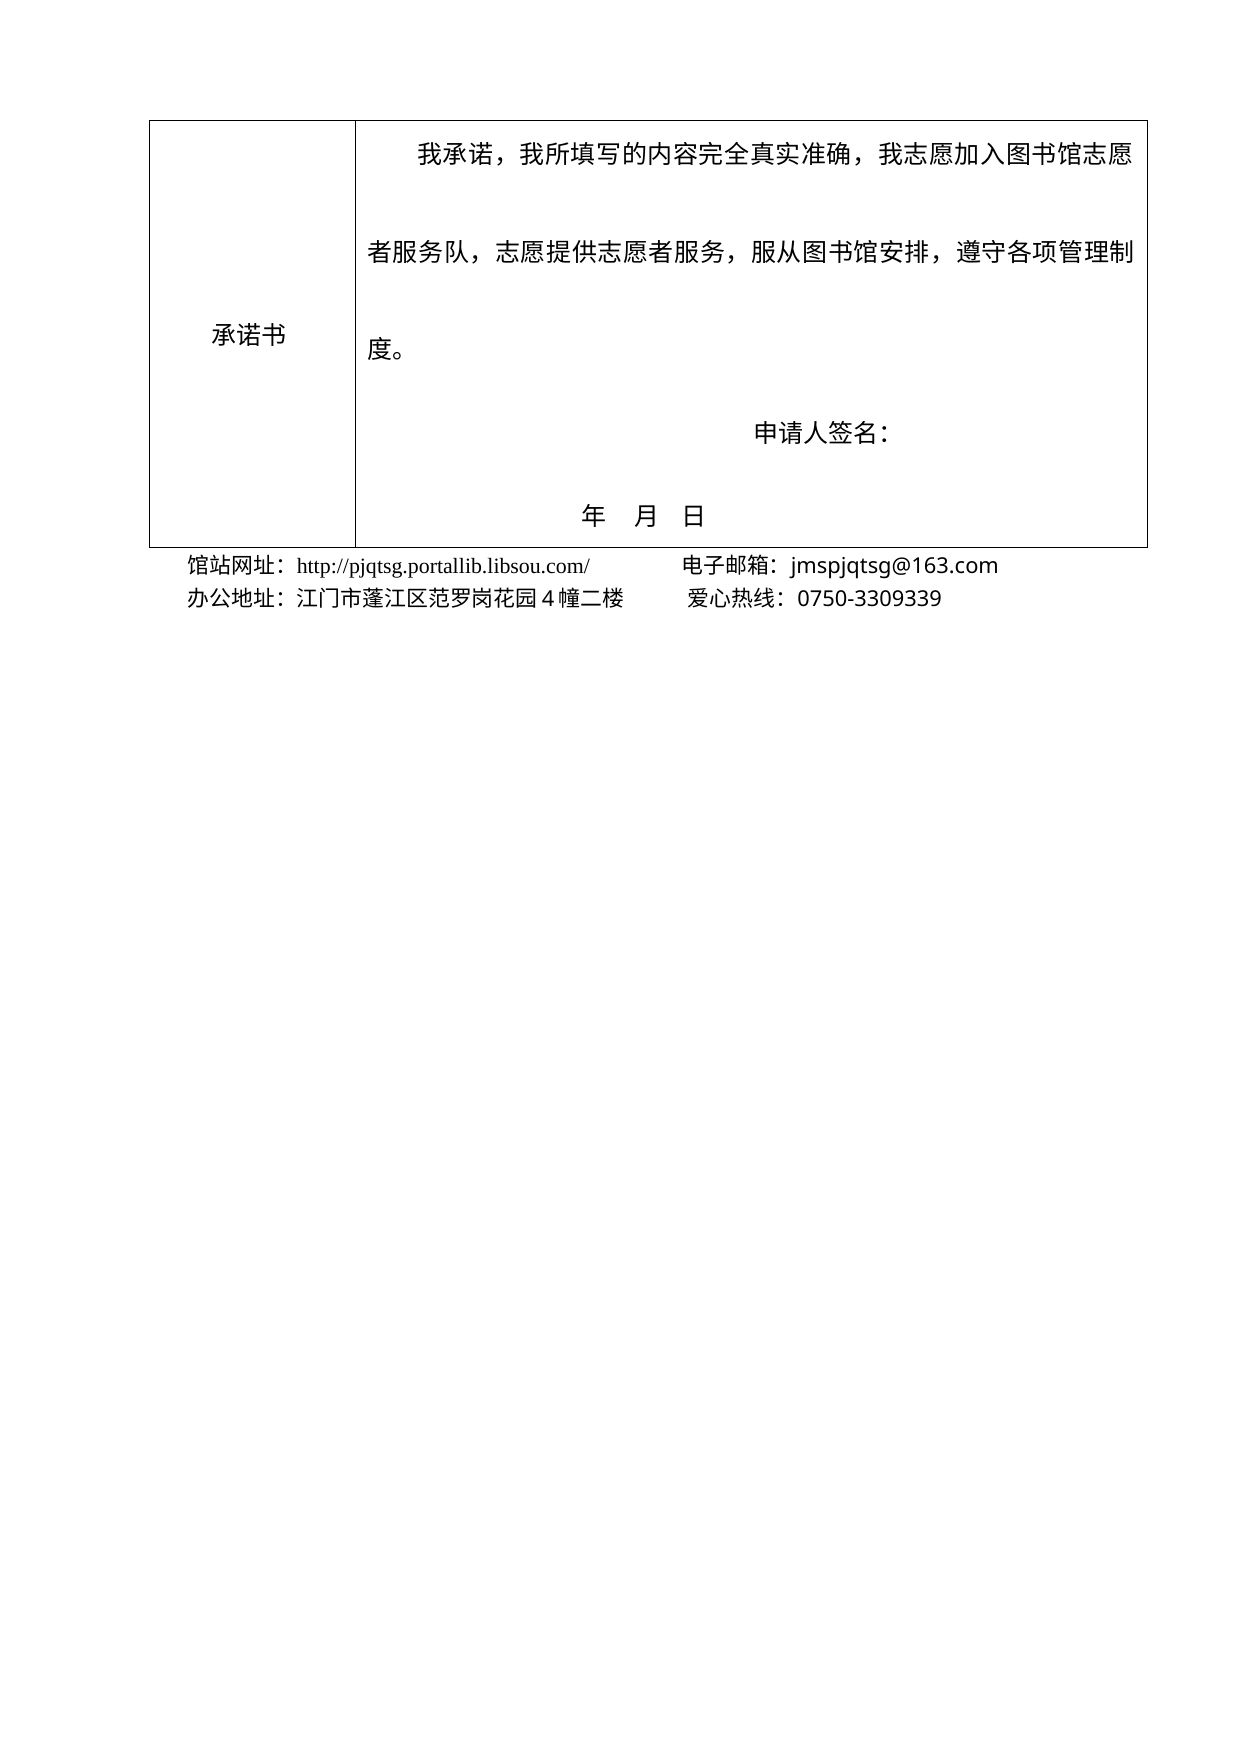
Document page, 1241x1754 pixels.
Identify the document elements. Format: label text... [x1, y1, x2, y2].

text 办公地址：江门市蓬江区范罗岗花园4幢二楼 爱心热线：0750-3309339 [187, 580, 1053, 613]
text 馆站网址：http://pjqtsg.portallib.libsou.com/ 电子邮箱：jmspjqtsg@163.com [187, 548, 1053, 580]
table_cell 承诺书 [150, 121, 355, 547]
table_cell 我承诺，我所填写的内容完全真实准确，我志愿加入图书馆志愿者服务队，志愿提供志愿者服务，服从图书馆安排，遵守各项管理制度。 申请人签名： 年 月 日 [356, 121, 1147, 547]
